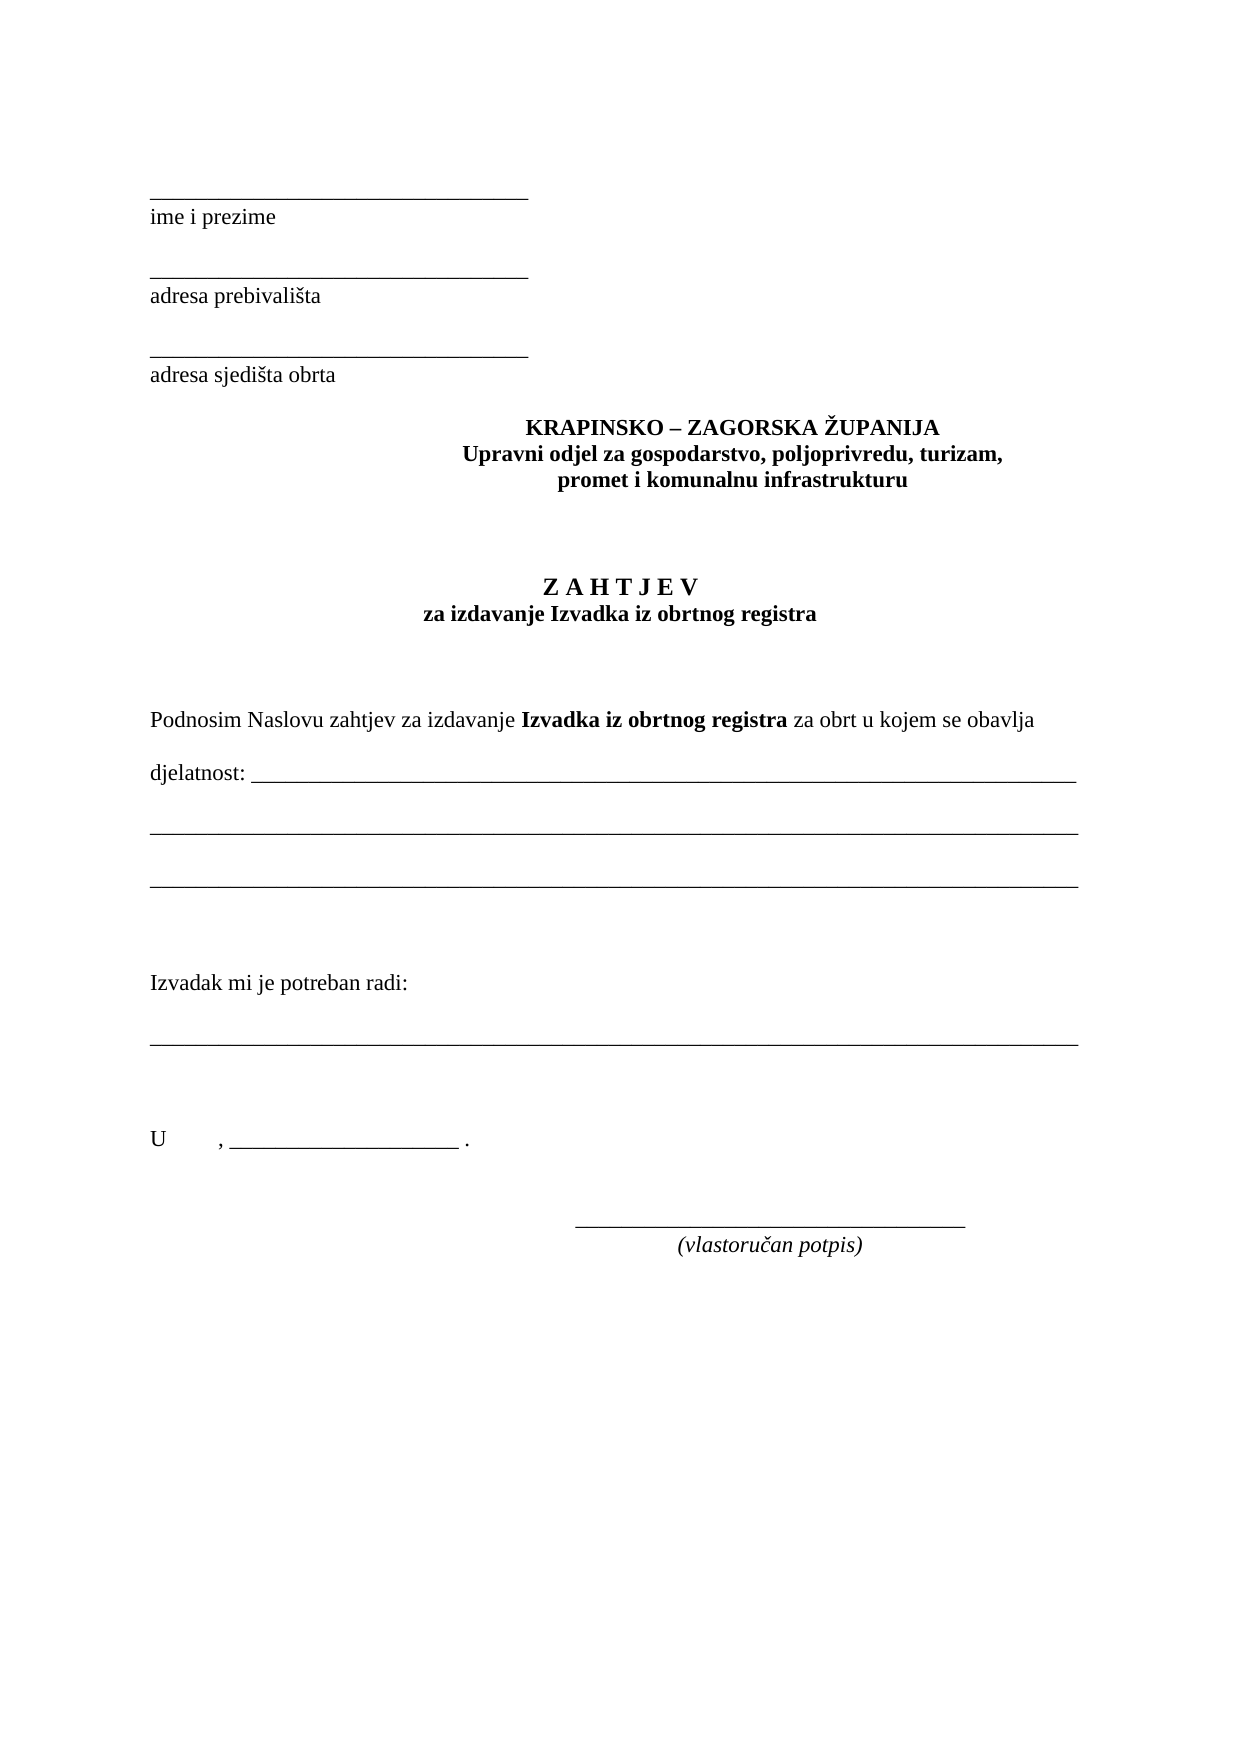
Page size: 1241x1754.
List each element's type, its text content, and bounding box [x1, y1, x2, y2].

text ime i prezime [150, 203, 1090, 229]
text _________________________________ [150, 255, 1090, 282]
text (vlastoručan potpis) [450, 1231, 1090, 1257]
text __________________________________ [450, 1204, 1090, 1231]
text Z A H T J E V [150, 572, 1090, 600]
text _________________________________________________________________________________ [150, 811, 1090, 838]
text Upravni odjel za gospodarstvo, poljoprivredu, turizam, [375, 440, 1090, 466]
text _________________________________________________________________________________ [150, 864, 1090, 890]
text Izvadak mi je potreban radi: [150, 969, 1090, 996]
text adresa sjedišta obrta [150, 361, 1090, 387]
text _________________________________________________________________________________ [150, 1022, 1090, 1048]
text promet i komunalnu infrastrukturu [375, 466, 1090, 493]
text U , ____________________ . [150, 1099, 1090, 1152]
text Podnosim Naslovu zahtjev za izdavanje Izvadka iz obrtnog registra za obrt u kojem se obavlja [150, 706, 1090, 732]
text KRAPINSKO – ZAGORSKA ŽUPANIJA [375, 413, 1090, 440]
text djelatnost: ________________________________________________________________________ [150, 758, 1090, 785]
text _________________________________ [150, 334, 1090, 361]
text _________________________________ [150, 176, 1090, 203]
text za izdavanje Izvadka iz obrtnog registra [150, 600, 1090, 627]
text adresa prebivališta [150, 282, 1090, 308]
